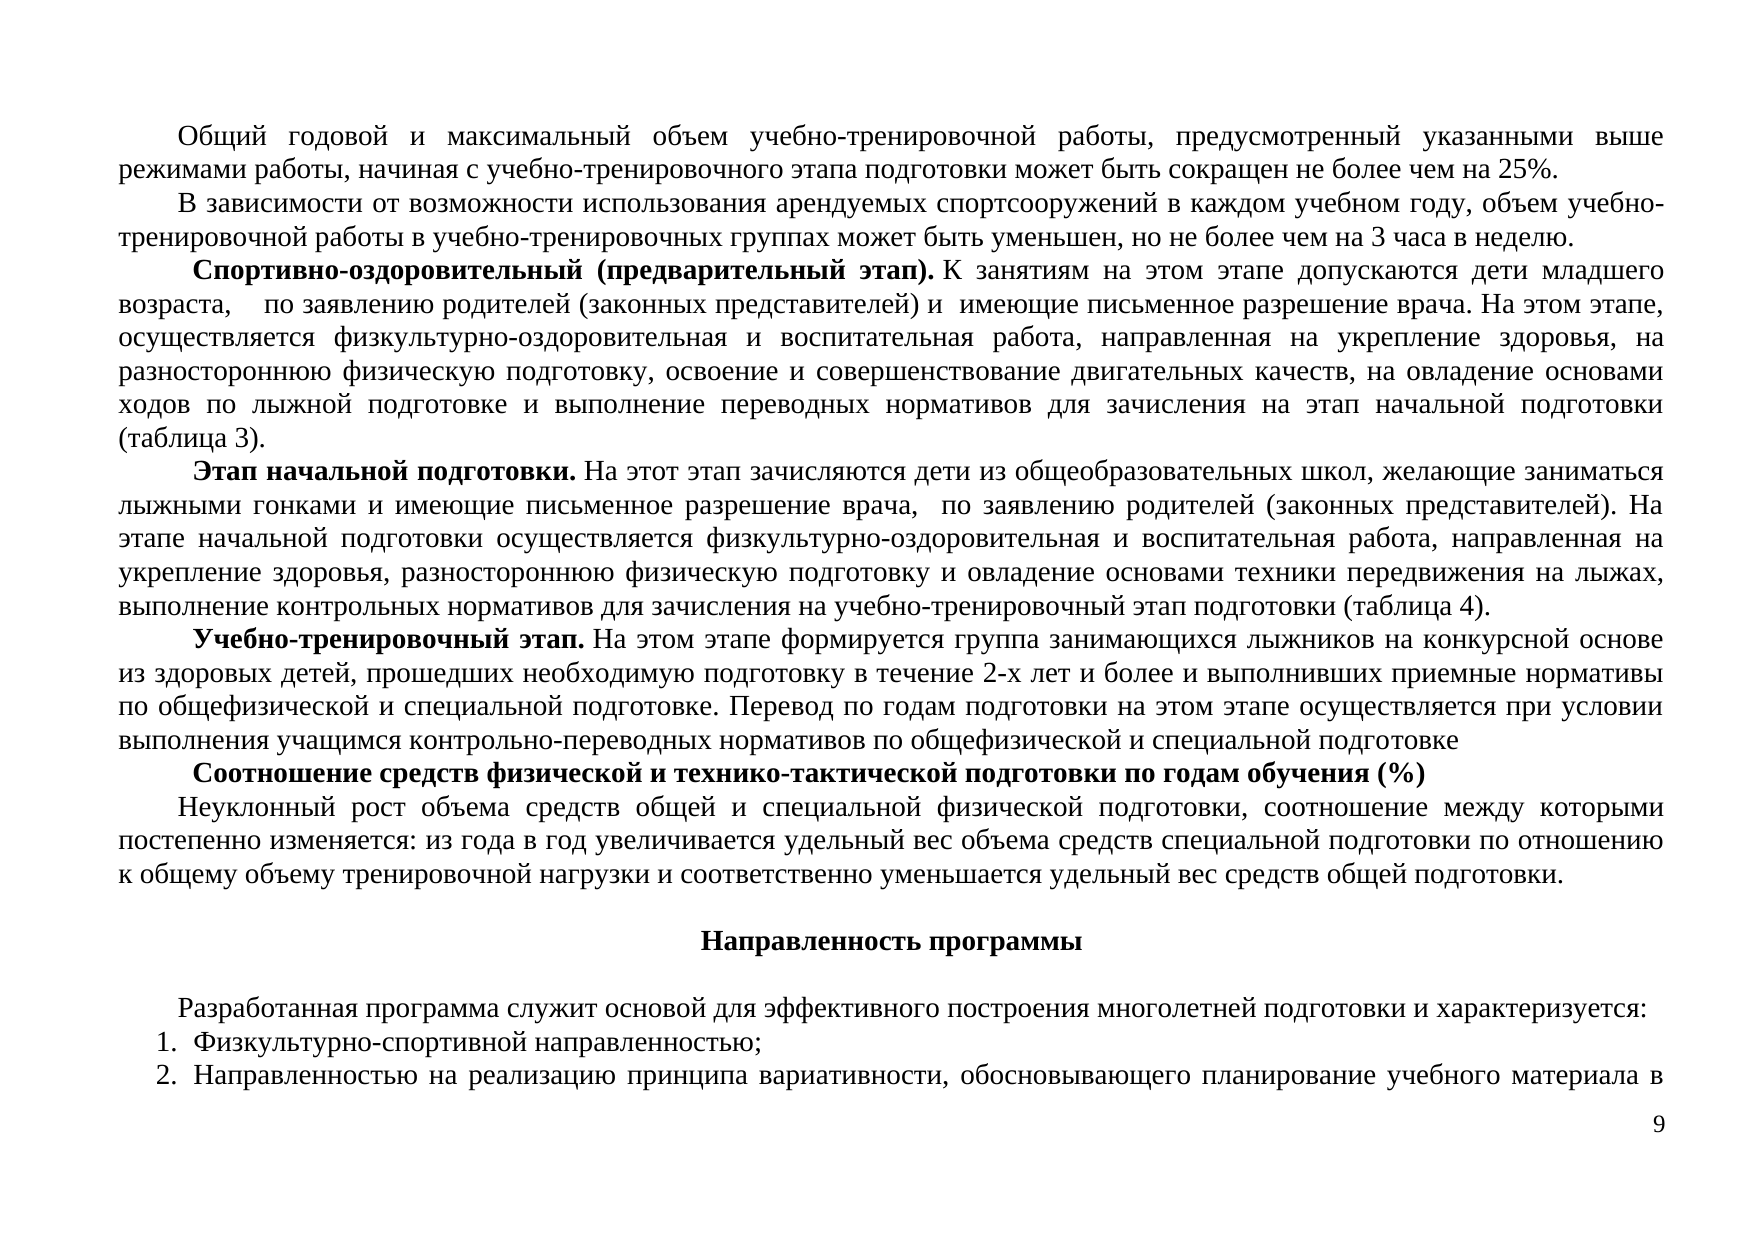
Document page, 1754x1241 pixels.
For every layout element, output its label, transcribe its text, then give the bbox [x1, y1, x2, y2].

text В зависимости от возможности использования арендуемых спортсооружений в каждом учебном году, объем учебно-тренировочной работы в учебно-тренировочных группах может быть уменьшен, но не более чем на 3 часа в неделю. [118, 185, 1665, 252]
text Разработанная программа служит основой для эффективного построения многолетней подготовки и характеризуется: [118, 990, 1665, 1024]
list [156, 1057, 1665, 1091]
text Этап начальной подготовки. На этот этап зачисляются дети из общеобразовательных школ, желающие заниматься лыжными гонками и имеющие письменное разрешение врача, по заявлению родителей (законных представителей). На этапе начальной подготовки осуществляется физкультурно-оздоровительная и воспитательная работа, направленная на укрепление здоровья, разностороннюю физическую подготовку и овладение основами техники передвижения на лыжах, выполнение контрольных нормативов для зачисления на учебно-тренировочный этап подготовки (таблица 4). [118, 453, 1665, 621]
text Соотношение средств физической и технико-тактической подготовки по годам обучения (%) [118, 755, 1665, 789]
text Учебно-тренировочный этап. На этом этапе формируется группа занимающихся лыжников на конкурсной основе из здоровых детей, прошедших необходимую подготовку в течение 2-х лет и более и выполнивших приемные нормативы по общефизической и специальной подготовке. Перевод по годам подготовки на этом этапе осуществляется при условии выполнения учащимся контрольно-переводных нормативов по общефизической и специальной подготовке [118, 621, 1665, 755]
text Общий годовой и максимальный объем учебно-тренировочной работы, предусмотренный указанными выше режимами работы, начиная с учебно-тренировочного этапа подготовки может быть сокращен не более чем на 25%. [118, 118, 1665, 185]
text Неуклонный рост объема средств общей и специальной физической подготовки, соотношение между которыми постепенно изменяется: из года в год увеличивается удельный вес объема средств специальной подготовки по отношению к общему объему тренировочной нагрузки и соответственно уменьшается удельный вес средств общей подготовки. [118, 789, 1665, 889]
text Направленность программы [118, 923, 1665, 957]
text Спортивно-оздоровительный (предварительный этап). К занятиям на этом этапе допускаются дети младшего возраста, по заявлению родителей (законных представителей) и имеющие письменное разрешение врача. На этом этапе, осуществляется физкультурно-оздоровительная и воспитательная работа, направленная на укрепление здоровья, на разностороннюю физическую подготовку, освоение и совершенствование двигательных качеств, на овладение основами ходов по лыжной подготовке и выполнение переводных нормативов для зачисления на этап начальной подготовки (таблица 3). [118, 252, 1665, 453]
list Физкультурно-спортивной направленностью; [156, 1024, 1665, 1057]
